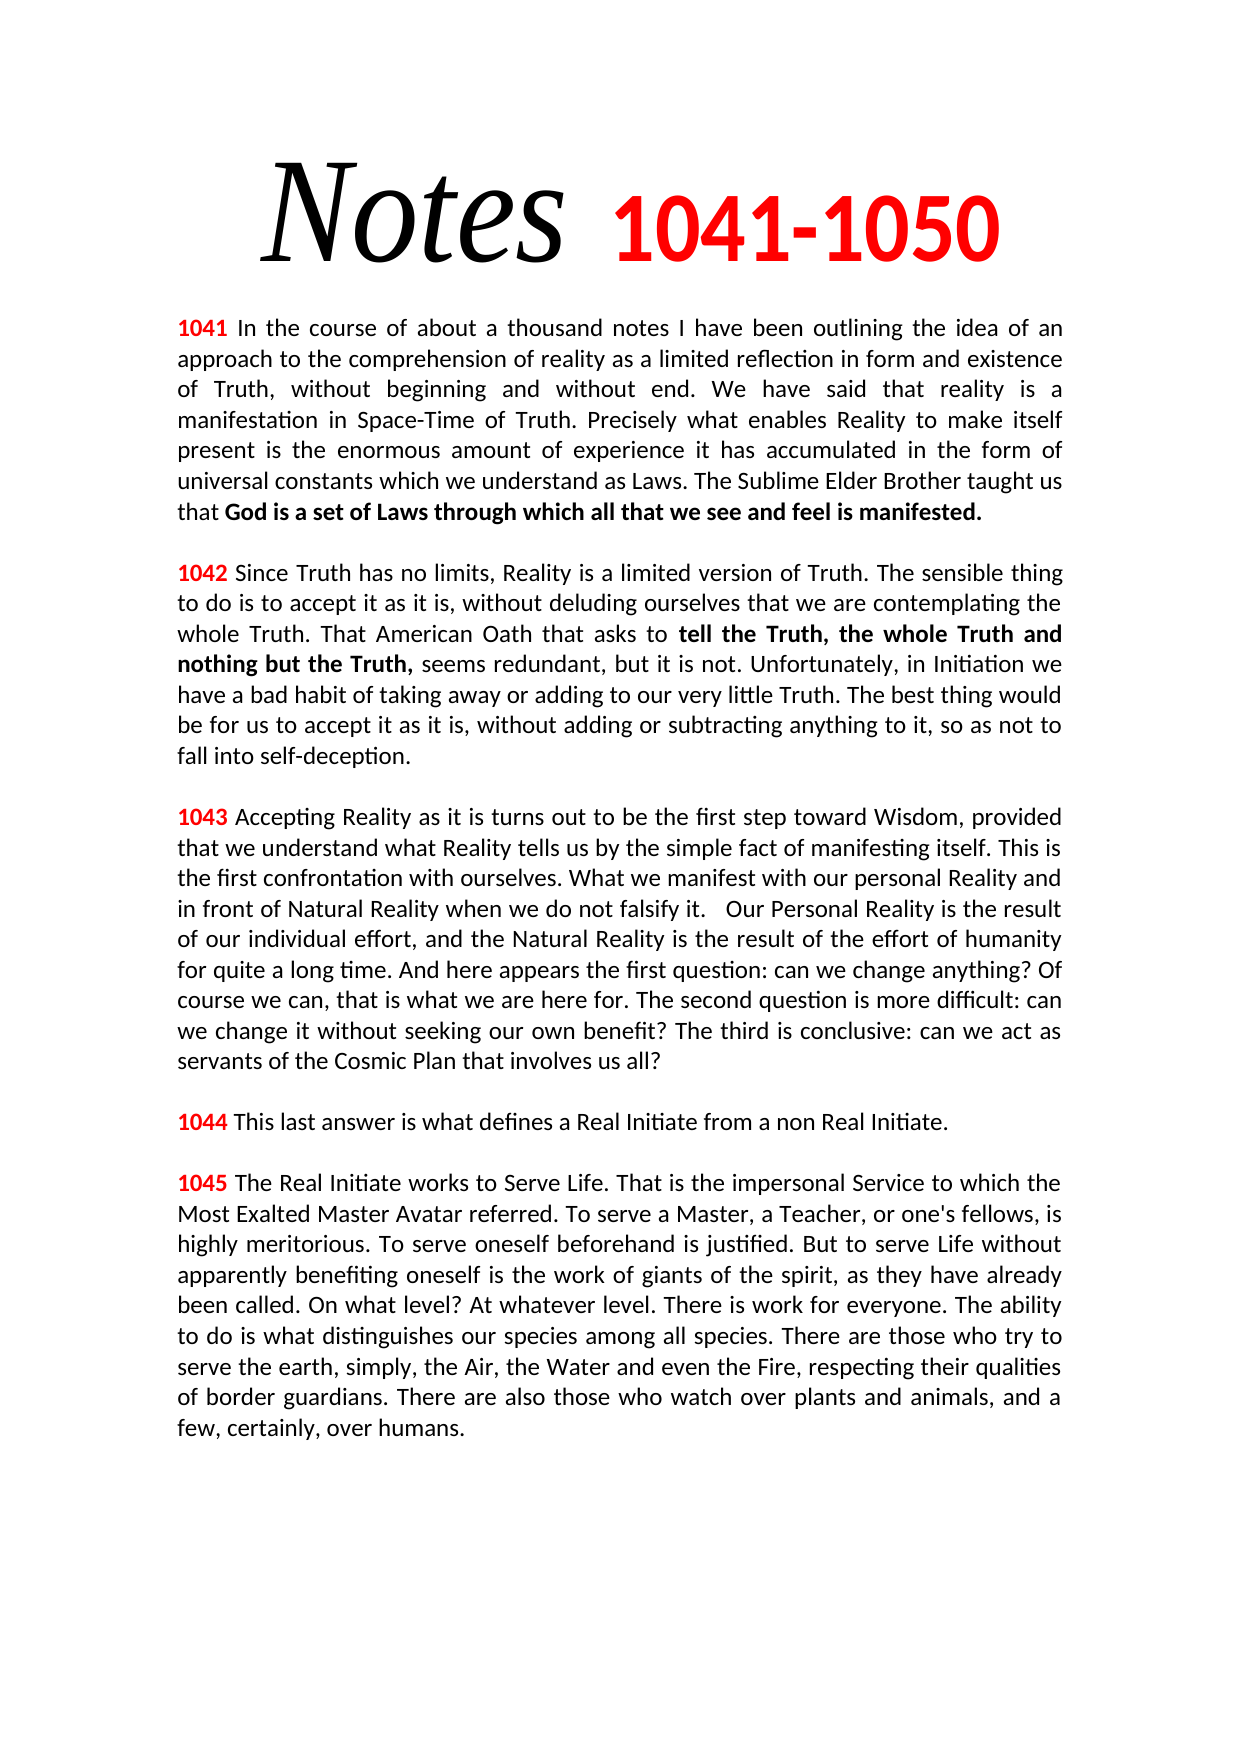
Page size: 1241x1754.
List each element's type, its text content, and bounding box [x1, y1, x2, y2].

text 1041 In the course of about a thousand notes I have been outlining the idea of an approach to the comprehension of reality as a limited reflection in form and existence of Truth, without beginning and without end. We have said that reality is a manifestation in Space-Time of Truth. Precisely what enables Reality to make itself present is the enormous amount of experience it has accumulated in the form of universal constants which we understand as Laws. The Sublime Elder Brother taught us that God is a set of Laws through which all that we see and feel is manifested. [177, 313, 1064, 526]
text 1045 The Real Initiate works to Serve Life. That is the impersonal Service to which the Most Exalted Master Avatar referred. To serve a Master, a Teacher, or one's fellows, is highly meritorious. To serve oneself beforehand is justified. But to serve Life without apparently benefiting oneself is the work of giants of the spirit, as they have already been called. On what level? At whatever level. There is work for everyone. The ability to do is what distinguishes our species among all species. There are those who try to serve the earth, simply, the Air, the Water and even the Fire, respecting their qualities of border guardians. There are also those who watch over plants and animals, and a few, certainly, over humans. [177, 1167, 1063, 1442]
text 1042 Since Truth has no limits, Reality is a limited version of Truth. The sensible thing to do is to accept it as it is, without deluding ourselves that we are contemplating the whole Truth. That American Oath that asks to tell the Truth, the whole Truth and nothing but the Truth, seems redundant, but it is not. Unfortunately, in Initiation we have a bad habit of taking away or adding to our very little Truth. The best thing would be for us to accept it as it is, without adding or subtracting anything to it, so as not to fall into self-deception. [177, 557, 1063, 770]
text Notes 1041-1050 [261, 122, 1076, 294]
text 1044 This last answer is what defines a Real Initiate from a non Real Initiate. [177, 1106, 1076, 1137]
text 1043 Accepting Reality as it is turns out to be the first step toward Wisdom, provided that we understand what Reality tells us by the simple fact of manifesting itself. This is the first confrontation with ourselves. What we manifest with our personal Reality and in front of Natural Reality when we do not falsify it. Our Personal Reality is the result of our individual effort, and the Natural Reality is the result of the effort of humanity for quite a long time. And here appears the first question: can we change anything? Of course we can, that is what we are here for. The second question is more difficult: can we change it without seeking our own benefit? The third is conclusive: can we act as servants of the Cosmic Plan that involves us all? [177, 801, 1063, 1076]
